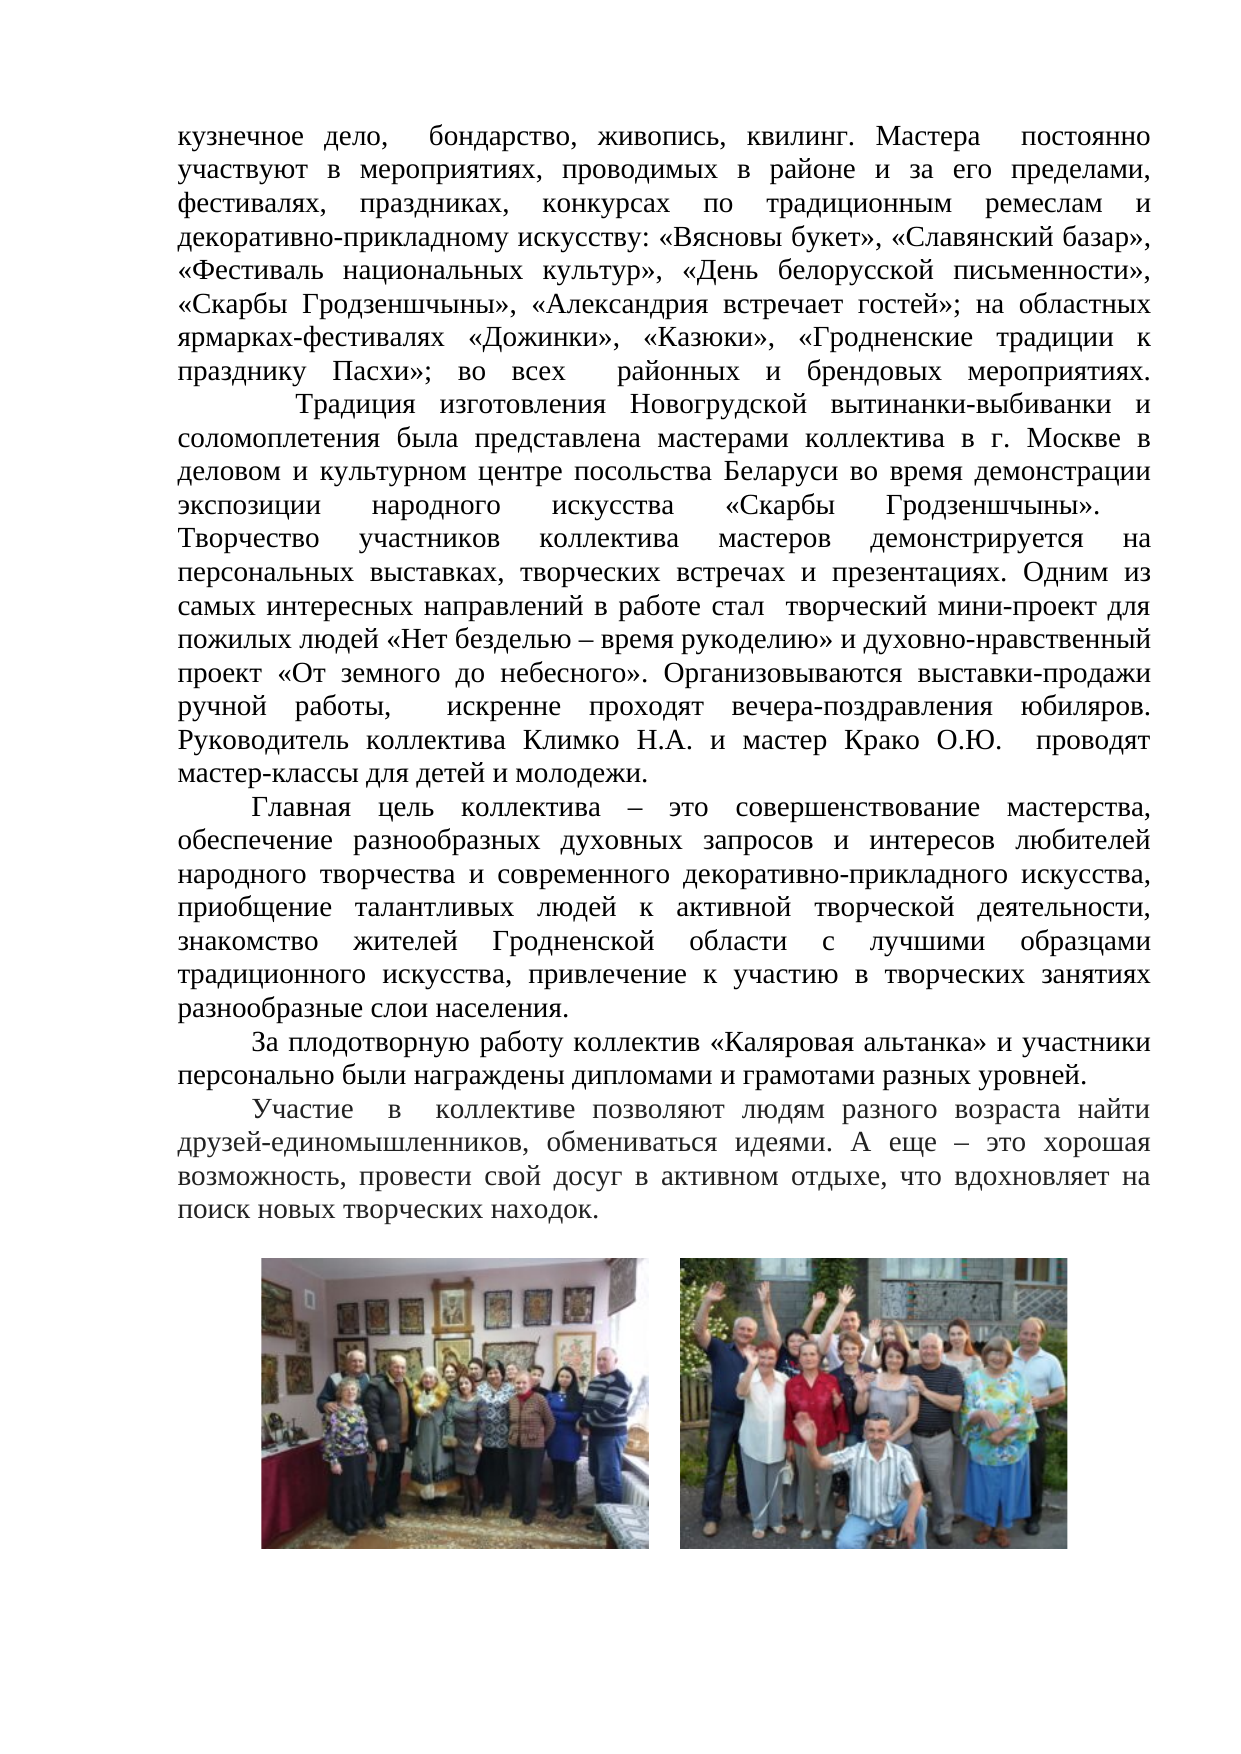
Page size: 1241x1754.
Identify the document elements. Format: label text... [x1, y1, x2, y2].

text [177, 118, 1152, 789]
picture [680, 1258, 1068, 1549]
picture [261, 1258, 649, 1549]
text Главная цель коллектива – это совершенствование мастерства, обеспечение разнообразных духовных запросов и интересов любителей народного творчества и современного декоративно-прикладного искусства, приобщение талантливых людей к активной творческой деятельности, знакомство жителей Гродненской области с лучшими образцами традиционного искусства, привлечение к участию в творческих занятиях разнообразные слои населения. [177, 789, 1152, 1024]
text За плодотворную работу коллектив «Каляровая альтанка» и участники персонально были награждены дипломами и грамотами разных уровней. [177, 1024, 1152, 1091]
text Участие в коллективе позволяют людям разного возраста найти друзей-единомышленников, обмениваться идеями. А еще – это хорошая возможность, провести свой досуг в активном отдыхе, что вдохновляет на поиск новых творческих находок. [177, 1091, 1152, 1225]
